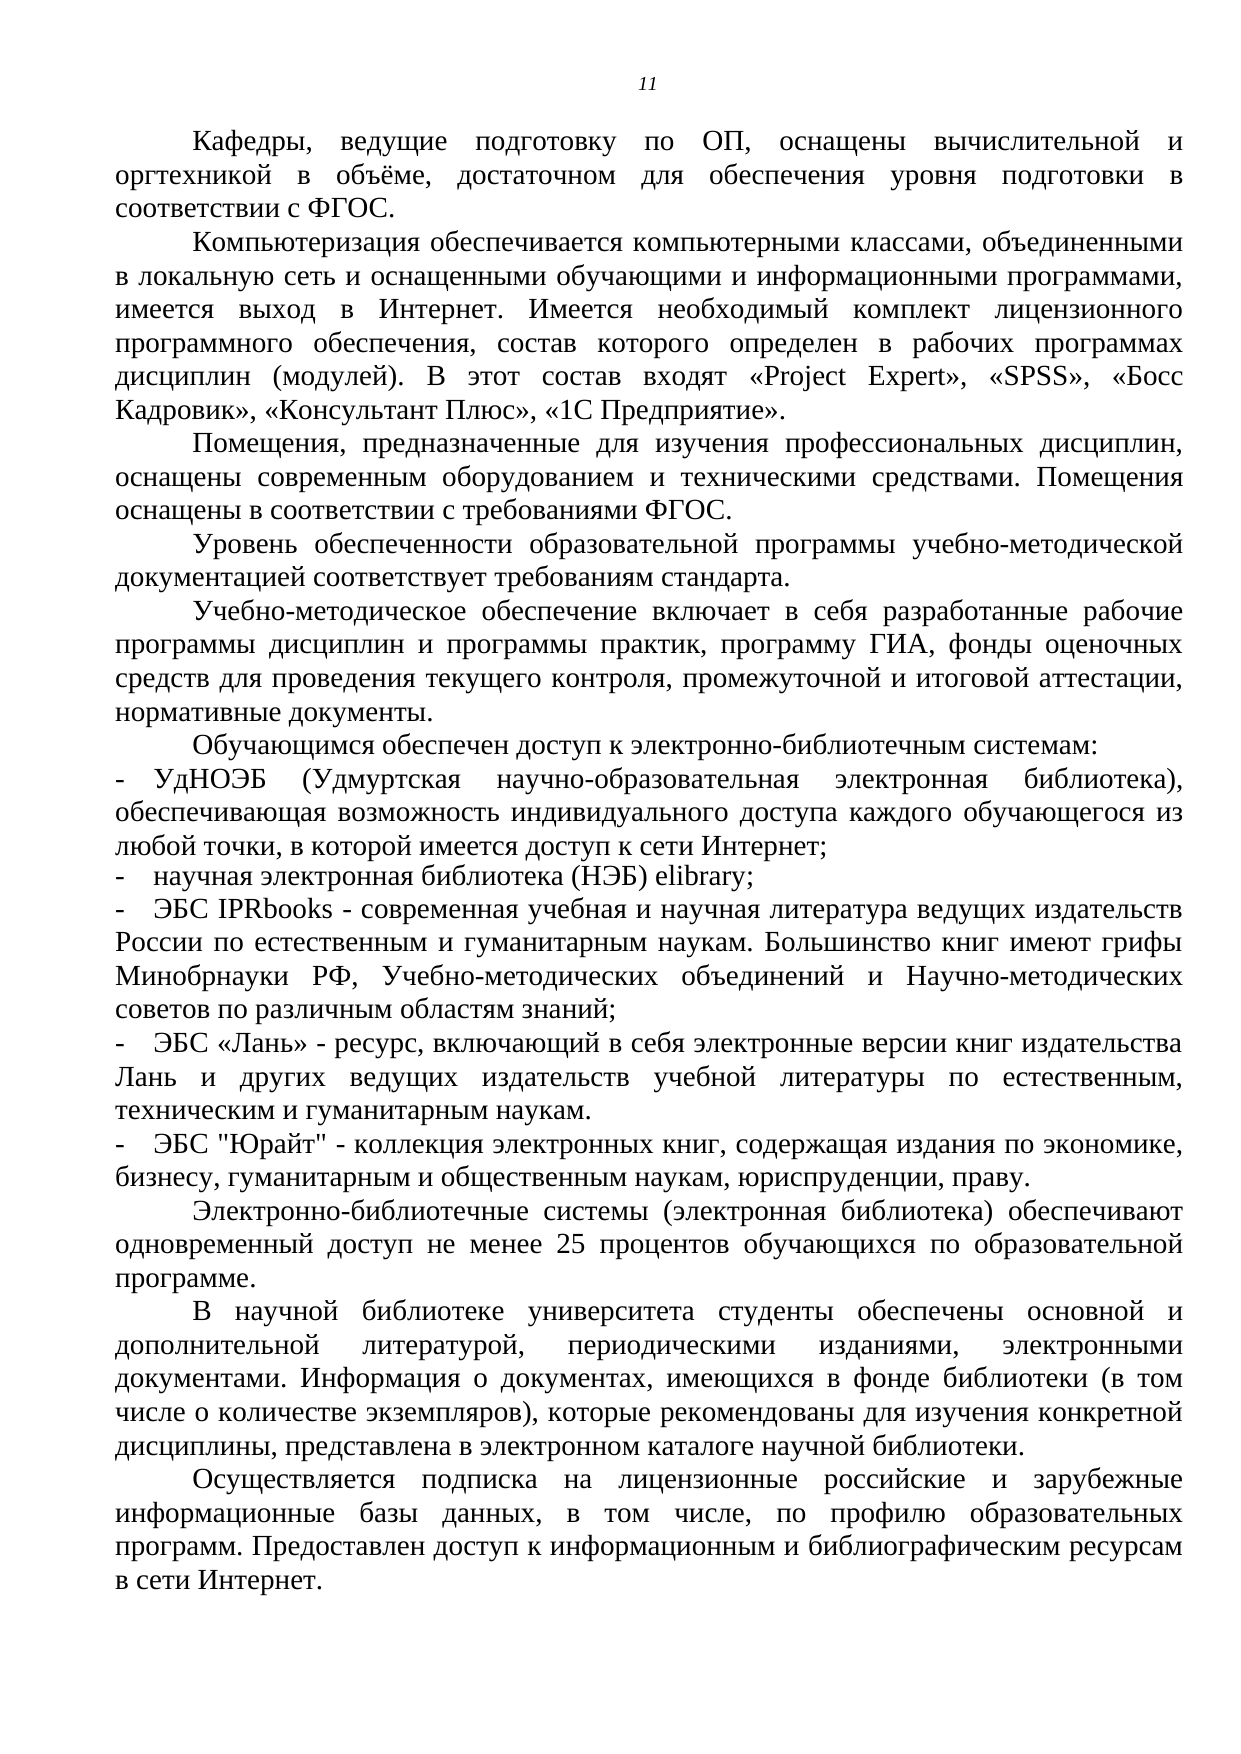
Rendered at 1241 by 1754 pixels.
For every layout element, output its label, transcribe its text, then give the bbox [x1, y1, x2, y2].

text Помещения, предназначенные для изучения профессиональных дисциплин, оснащены современным оборудованием и техническими средствами. Помещения оснащены в соответствии с требованиями ФГОС. [115, 426, 1184, 526]
text В научной библиотеке университета студенты обеспечены основной и дополнительной литературой, периодическими изданиями, электронными документами. Информация о документах, имеющихся в фонде библиотеки (в том числе о количестве экземпляров), которые рекомендованы для изучения конкретной дисциплины, представлена в электронном каталоге научной библиотеки. [115, 1294, 1184, 1462]
text Кафедры, ведущие подготовку по ОП, оснащены вычислительной и оргтехникой в объёме, достаточном для обеспечения уровня подготовки в соответствии с ФГОС. [115, 124, 1184, 224]
list ЭБС "Юрайт" - коллекция электронных книг, содержащая издания по экономике, бизнесу, гуманитарным и общественным наукам, юриспруденции, праву. [115, 1126, 1184, 1193]
text Компьютеризация обеспечивается компьютерными классами, объединенными в локальную сеть и оснащенными обучающими и информационными программами, имеется выход в Интернет. Имеется необходимый комплект лицензионного программного обеспечения, состав которого определен в рабочих программах дисциплин (модулей). В этот состав входят «Project Expert», «SPSS», «Босс Кадровик», «Консультант Плюс», «1С Предприятие». [115, 224, 1184, 426]
list УдНОЭБ (Удмуртская научно-образовательная электронная библиотека), обеспечивающая возможность индивидуального доступа каждого обучающегося из любой точки, в которой имеется доступ к сети Интернет; [115, 761, 1184, 862]
text Учебно-методическое обеспечение включает в себя разработанные рабочие программы дисциплин и программы практик, программу ГИА, фонды оценочных средств для проведения текущего контроля, промежуточной и итоговой аттестации, нормативные документы. [115, 593, 1184, 728]
list ЭБС IPRbooks - современная учебная и научная литература ведущих издательств России по естественным и гуманитарным наукам. Большинство книг имеют грифы Минобрнауки РФ, Учебно-методических объединений и Научно-методических советов по различным областям знаний; [115, 891, 1184, 1026]
text Уровень обеспеченности образовательной программы учебно-методической документацией соответствует требованиям стандарта. [115, 526, 1184, 593]
text Обучающимся обеспечен доступ к электронно-библиотечным системам: [115, 728, 1184, 761]
list ЭБС «Лань» - ресурс, включающий в себя электронные версии книг издательства Лань и других ведущих издательств учебной литературы по естественным, техническим и гуманитарным наукам. [115, 1026, 1184, 1126]
text Осуществляется подписка на лицензионные российские и зарубежные информационные базы данных, в том числе, по профилю образовательных программ. Предоставлен доступ к информационным и библиографическим ресурсам в сети Интернет. [115, 1462, 1184, 1596]
list научная электронная библиотека (НЭБ) elibrary; [115, 862, 1184, 891]
text Электронно-библиотечные системы (электронная библиотека) обеспечивают одновременный доступ не менее 25 процентов обучающихся по образовательной программе. [115, 1193, 1184, 1294]
text 11 [638, 74, 658, 94]
